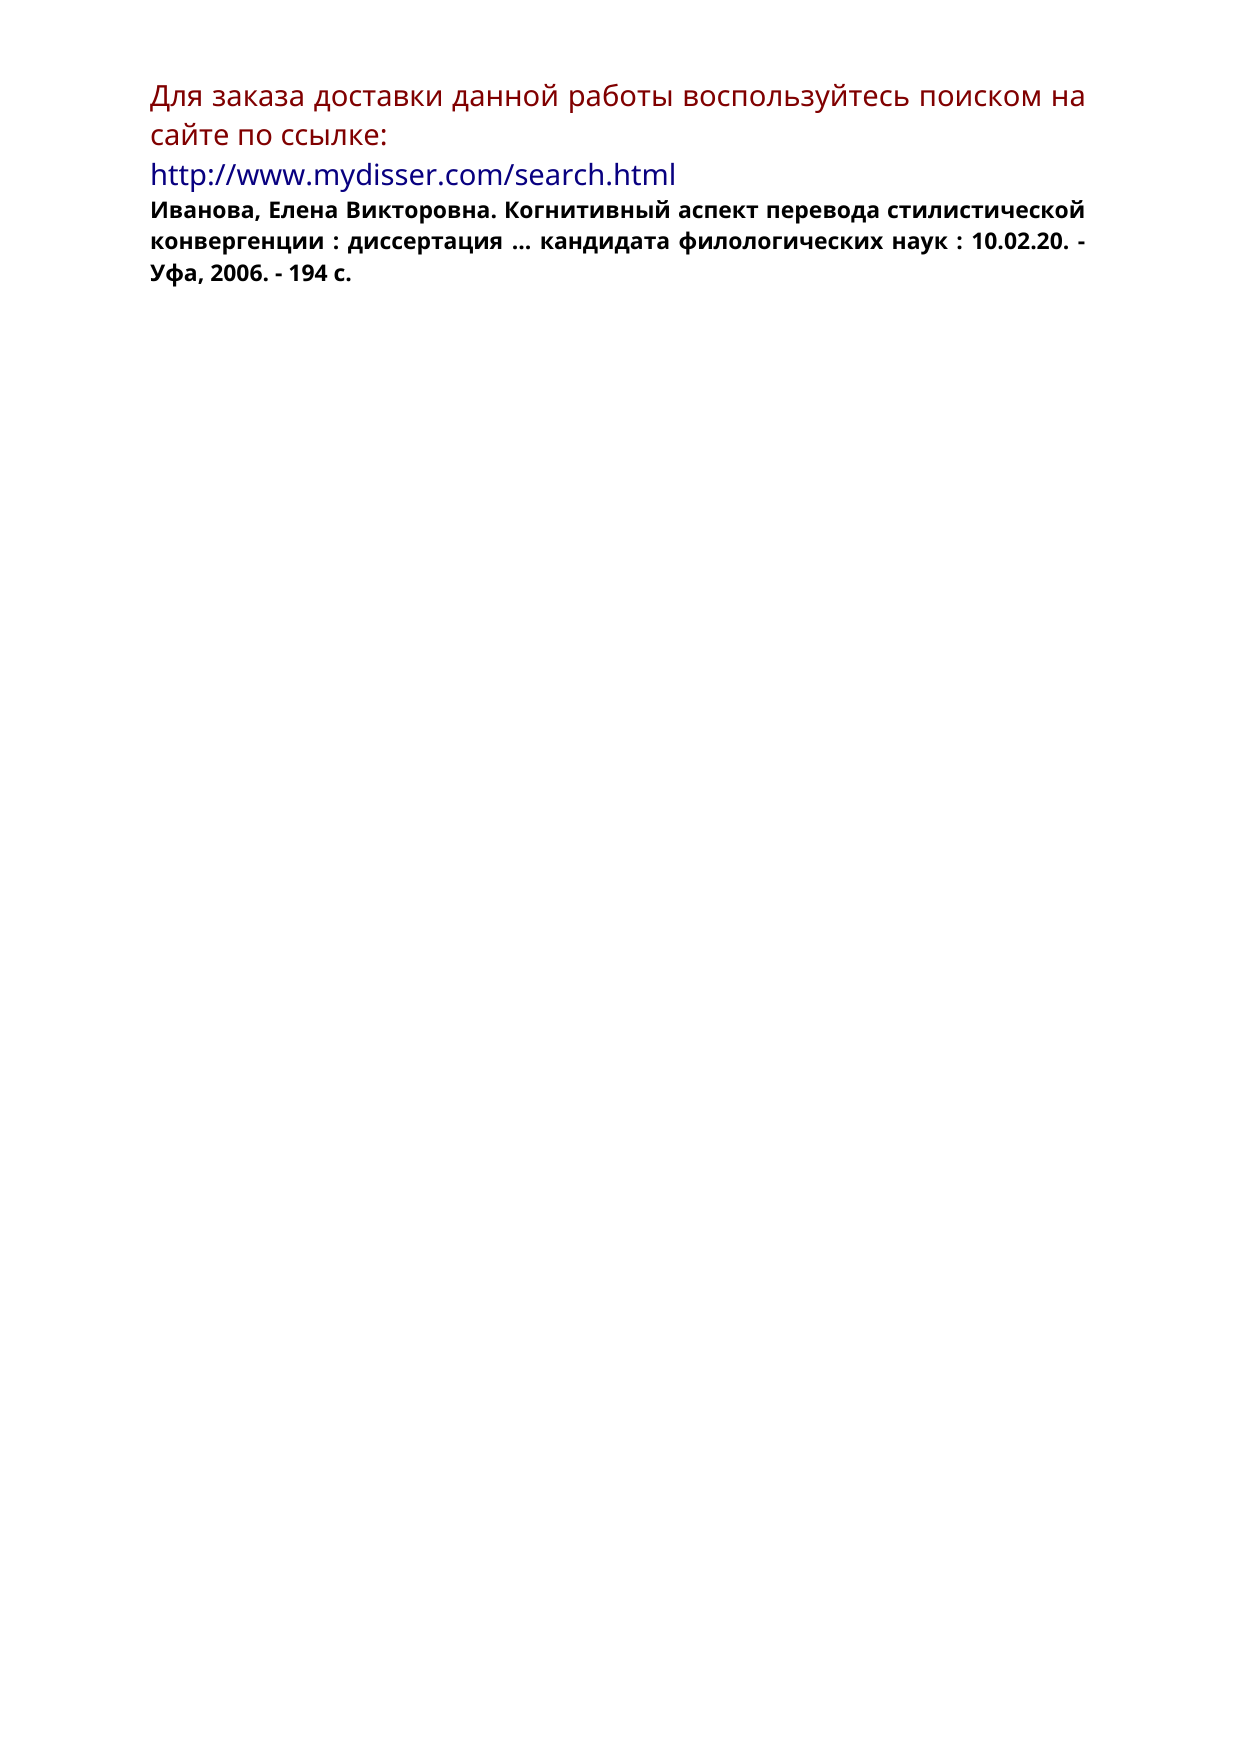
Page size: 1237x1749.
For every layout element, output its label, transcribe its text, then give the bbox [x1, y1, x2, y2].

text Иванова, Елена Викторовна. Когнитивный аспект перевода стилистической конвергенции : диссертация ... кандидата филологических наук : 10.02.20. - Уфа, 2006. - 194 с. [150, 194, 1086, 288]
